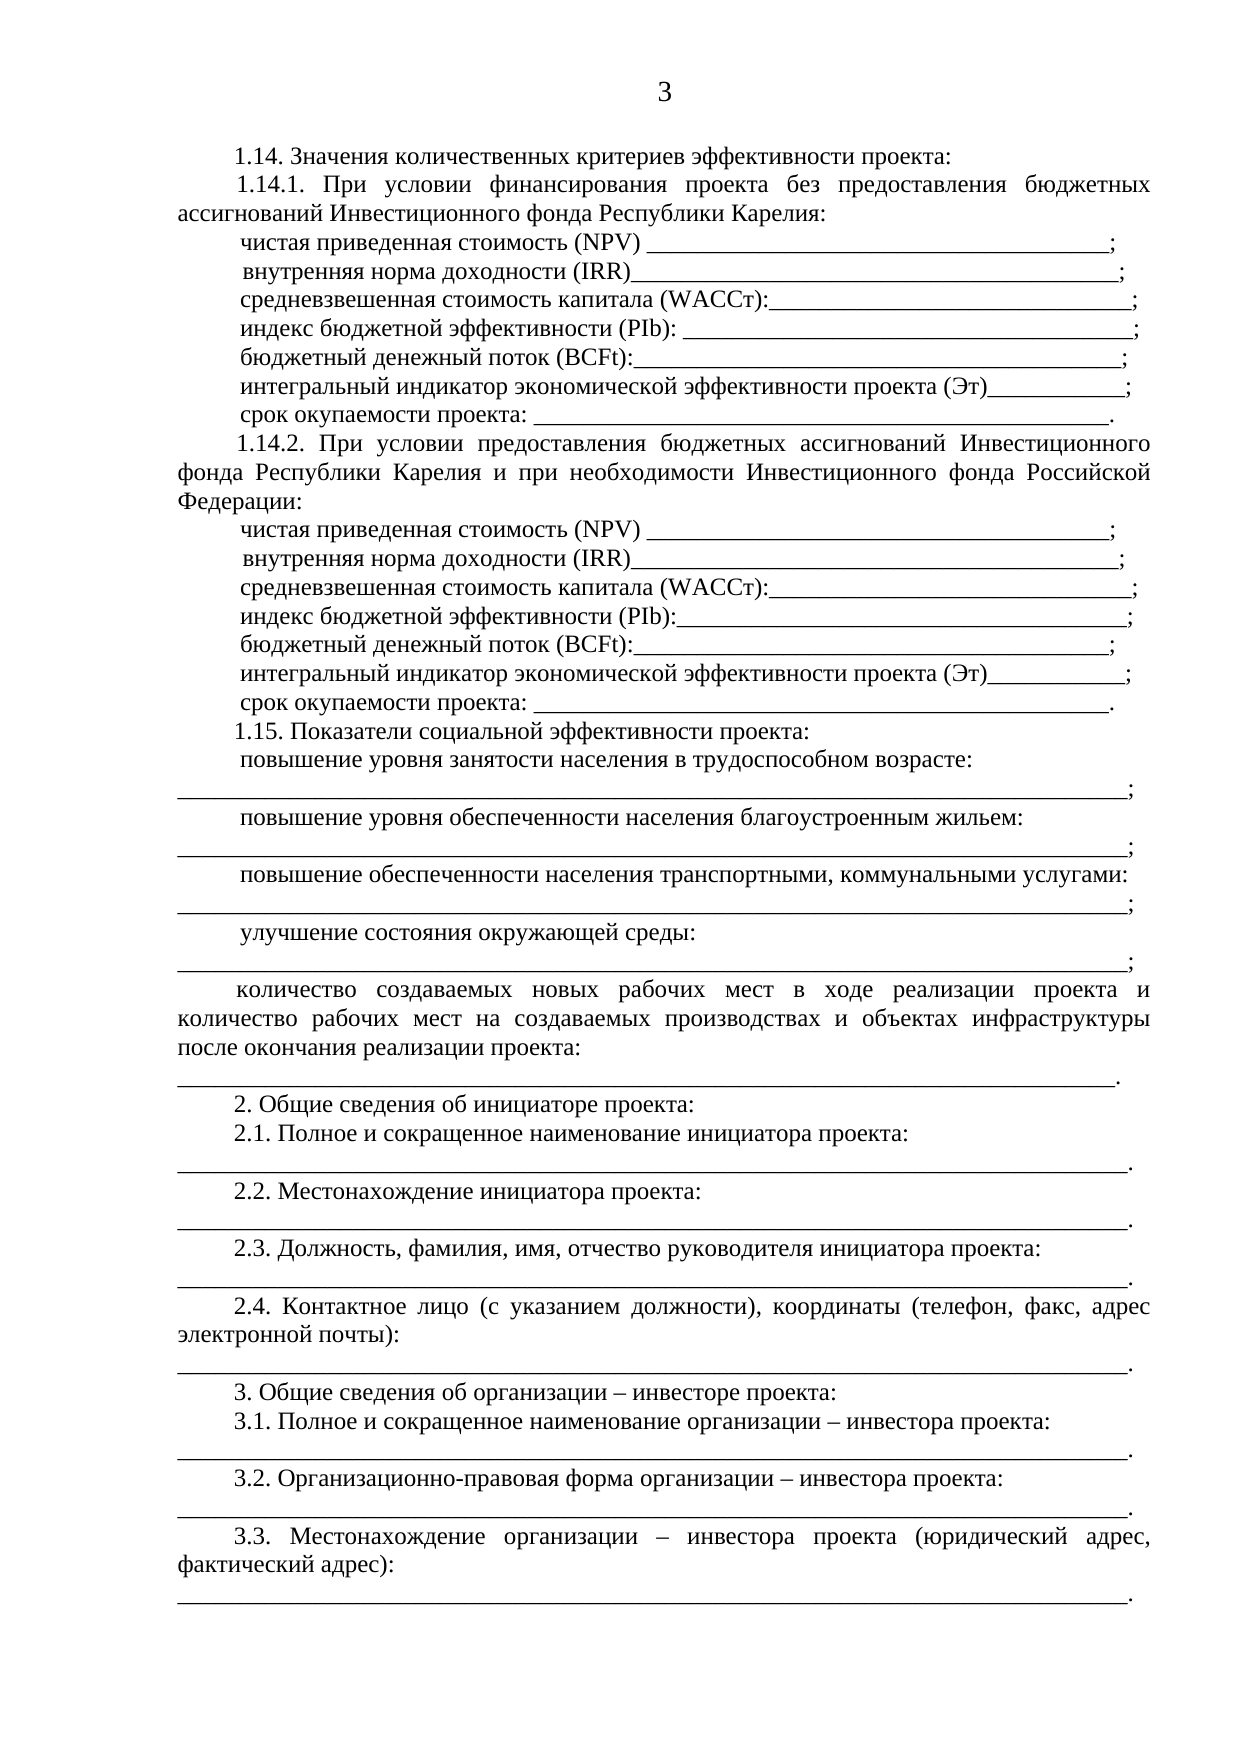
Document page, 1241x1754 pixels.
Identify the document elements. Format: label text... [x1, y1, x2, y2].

text 2.3. Должность, фамилия, имя, отчество руководителя инициатора проекта: [177, 1233, 1152, 1262]
text 3.1. Полное и сокращенное наименование организации – инвестора проекта: [177, 1406, 1152, 1434]
text 1.14.1. При условии финансирования проекта без предоставления бюджетных ассигнований Инвестиционного фонда Республики Карелия: [177, 169, 1152, 227]
text 2.2. Местонахождение инициатора проекта: [177, 1176, 1152, 1204]
text внутренняя норма доходности (IRR)_______________________________________; [177, 256, 1152, 284]
text чистая приведенная стоимость (NPV) _____________________________________; [177, 227, 1152, 256]
text 2. Общие сведения об инициаторе проекта: [177, 1089, 1152, 1118]
text ____________________________________________________________________________; [177, 946, 1152, 974]
text чистая приведенная стоимость (NPV) _____________________________________; [177, 514, 1152, 543]
text индекс бюджетной эффективности (PIb): ____________________________________; [177, 313, 1152, 342]
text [177, 1578, 1152, 1607]
text срок окупаемости проекта: ______________________________________________. [177, 687, 1152, 716]
text ____________________________________________________________________________; [177, 773, 1152, 802]
text 1.15. Показатели социальной эффективности проекта: [177, 716, 1152, 744]
text срок окупаемости проекта: ______________________________________________. [177, 399, 1152, 428]
text 3.3. Местонахождение организации – инвестора проекта (юридический адрес, фактический адрес): [177, 1521, 1152, 1578]
text количество создаваемых новых рабочих мест в ходе реализации проекта и количество рабочих мест на создаваемых производствах и объектах инфраструктуры после окончания реализации проекта: [177, 974, 1152, 1061]
text повышение уровня обеспеченности населения благоустроенным жильем: [177, 802, 1152, 831]
text 3. Общие сведения об организации – инвесторе проекта: [177, 1377, 1152, 1406]
text бюджетный денежный поток (BCFt):_______________________________________; [177, 342, 1152, 371]
text повышение уровня занятости населения в трудоспособном возрасте: [177, 744, 1152, 773]
text ____________________________________________________________________________. [177, 1492, 1152, 1521]
text бюджетный денежный поток (BCFt):______________________________________; [177, 629, 1152, 658]
text ____________________________________________________________________________. [177, 1262, 1152, 1291]
text 2.1. Полное и сокращенное наименование инициатора проекта: [177, 1118, 1152, 1147]
text 1.14. Значения количественных критериев эффективности проекта: [177, 141, 1152, 169]
text средневзвешенная стоимость капитала (WACCт):_____________________________; [177, 572, 1152, 601]
text 3.2. Организационно-правовая форма организации – инвестора проекта: [177, 1463, 1152, 1492]
text интегральный индикатор экономической эффективности проекта (Эт)___________; [177, 658, 1152, 687]
text 1.14.2. При условии предоставления бюджетных ассигнований Инвестиционного фонда Республики Карелия и при необходимости Инвестиционного фонда Российской Федерации: [177, 428, 1152, 514]
text индекс бюджетной эффективности (PIb):____________________________________; [177, 601, 1152, 629]
text ____________________________________________________________________________. [177, 1434, 1152, 1463]
text средневзвешенная стоимость капитала (WACCт):_____________________________; [177, 284, 1152, 313]
text 2.4. Контактное лицо (с указанием должности), координаты (телефон, факс, адрес электронной почты): [177, 1291, 1152, 1348]
text повышение обеспеченности населения транспортными, коммунальными услугами: [177, 859, 1152, 888]
text внутренняя норма доходности (IRR)_______________________________________; [177, 543, 1152, 572]
text ___________________________________________________________________________. [177, 1061, 1152, 1089]
text ____________________________________________________________________________. [177, 1348, 1152, 1377]
text ____________________________________________________________________________; [177, 831, 1152, 859]
text ____________________________________________________________________________. [177, 1204, 1152, 1233]
text ____________________________________________________________________________. [177, 1147, 1152, 1176]
text интегральный индикатор экономической эффективности проекта (Эт)___________; [177, 371, 1152, 399]
text улучшение состояния окружающей среды: [177, 917, 1152, 946]
text ____________________________________________________________________________; [177, 888, 1152, 917]
